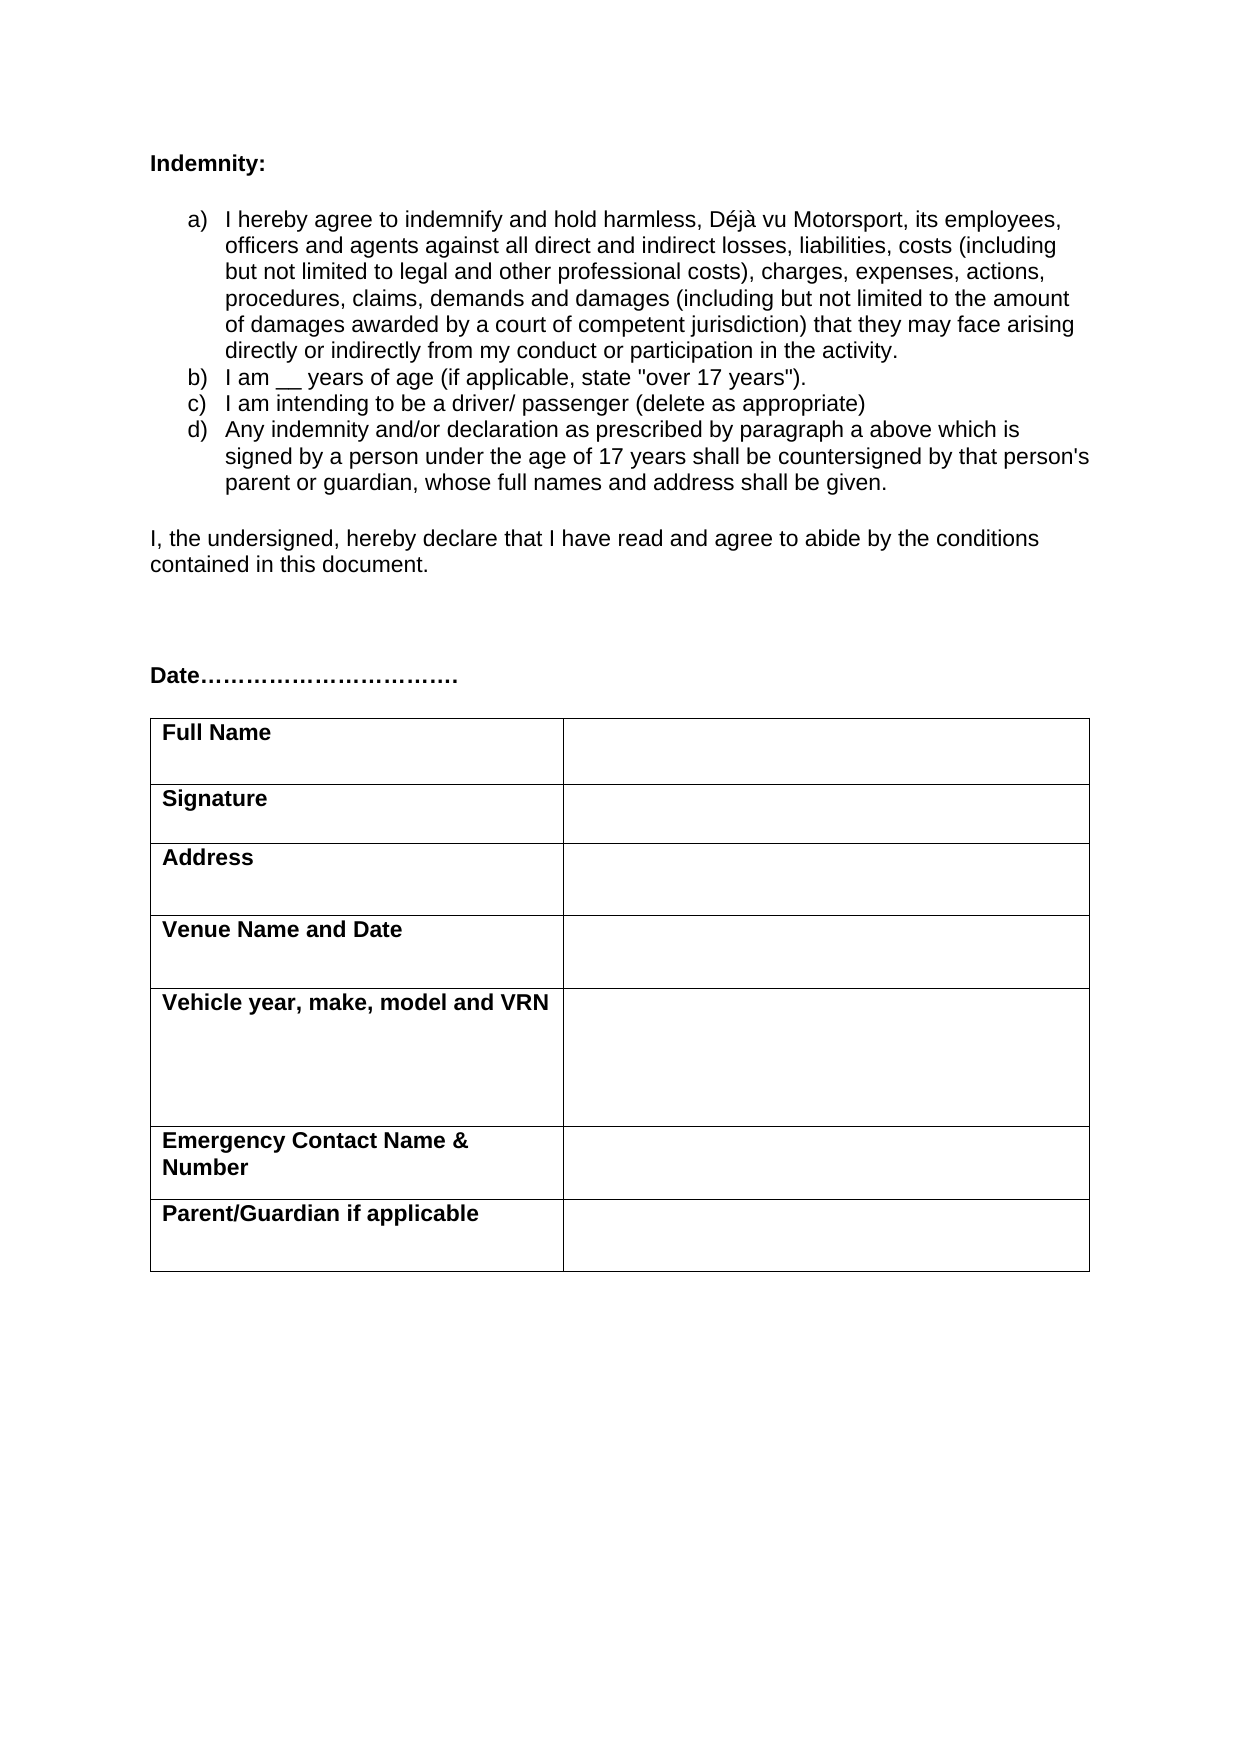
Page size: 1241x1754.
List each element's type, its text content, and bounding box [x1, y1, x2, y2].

table_cell Address [151, 844, 563, 915]
list I hereby agree to indemnify and hold harmless, Déjà vu Motorsport, its employees, officers and agents against all direct and indirect losses, liabilities, costs (including but not limited to legal and other professional costs), charges, expenses, actions, procedures, claims, demands and damages (including but not limited to the amount of damages awarded by a court of competent jurisdiction) that they may face arising directly or indirectly from my conduct or participation in the activity. [187, 206, 1090, 364]
text Date……………………………. [150, 662, 1090, 688]
text Indemnity: [150, 150, 1090, 176]
table_cell [564, 1200, 1089, 1271]
table_cell Parent/Guardian if applicable [151, 1200, 563, 1271]
list I am intending to be a driver/ passenger (delete as appropriate) [187, 390, 1090, 416]
table_cell Emergency Contact Name & Number [151, 1127, 563, 1198]
list Any indemnity and/or declaration as prescribed by paragraph a above which is signed by a person under the age of 17 years shall be countersigned by that person's parent or guardian, whose full names and address shall be given. [187, 416, 1090, 495]
table_cell Vehicle year, make, model and VRN [151, 989, 563, 1126]
table_cell Signature [151, 785, 563, 843]
table_cell [564, 916, 1089, 988]
text I, the undersigned, hereby declare that I have read and agree to abide by the conditions contained in this document. [150, 524, 1090, 577]
table_cell [564, 785, 1089, 843]
table_header Full Name [151, 719, 563, 784]
table_cell Venue Name and Date [151, 916, 563, 988]
table_cell [564, 989, 1089, 1126]
table_cell [564, 844, 1089, 915]
table_cell [564, 1127, 1089, 1198]
table_header [564, 719, 1089, 784]
list I am __ years of age (if applicable, state "over 17 years"). [187, 364, 1090, 390]
